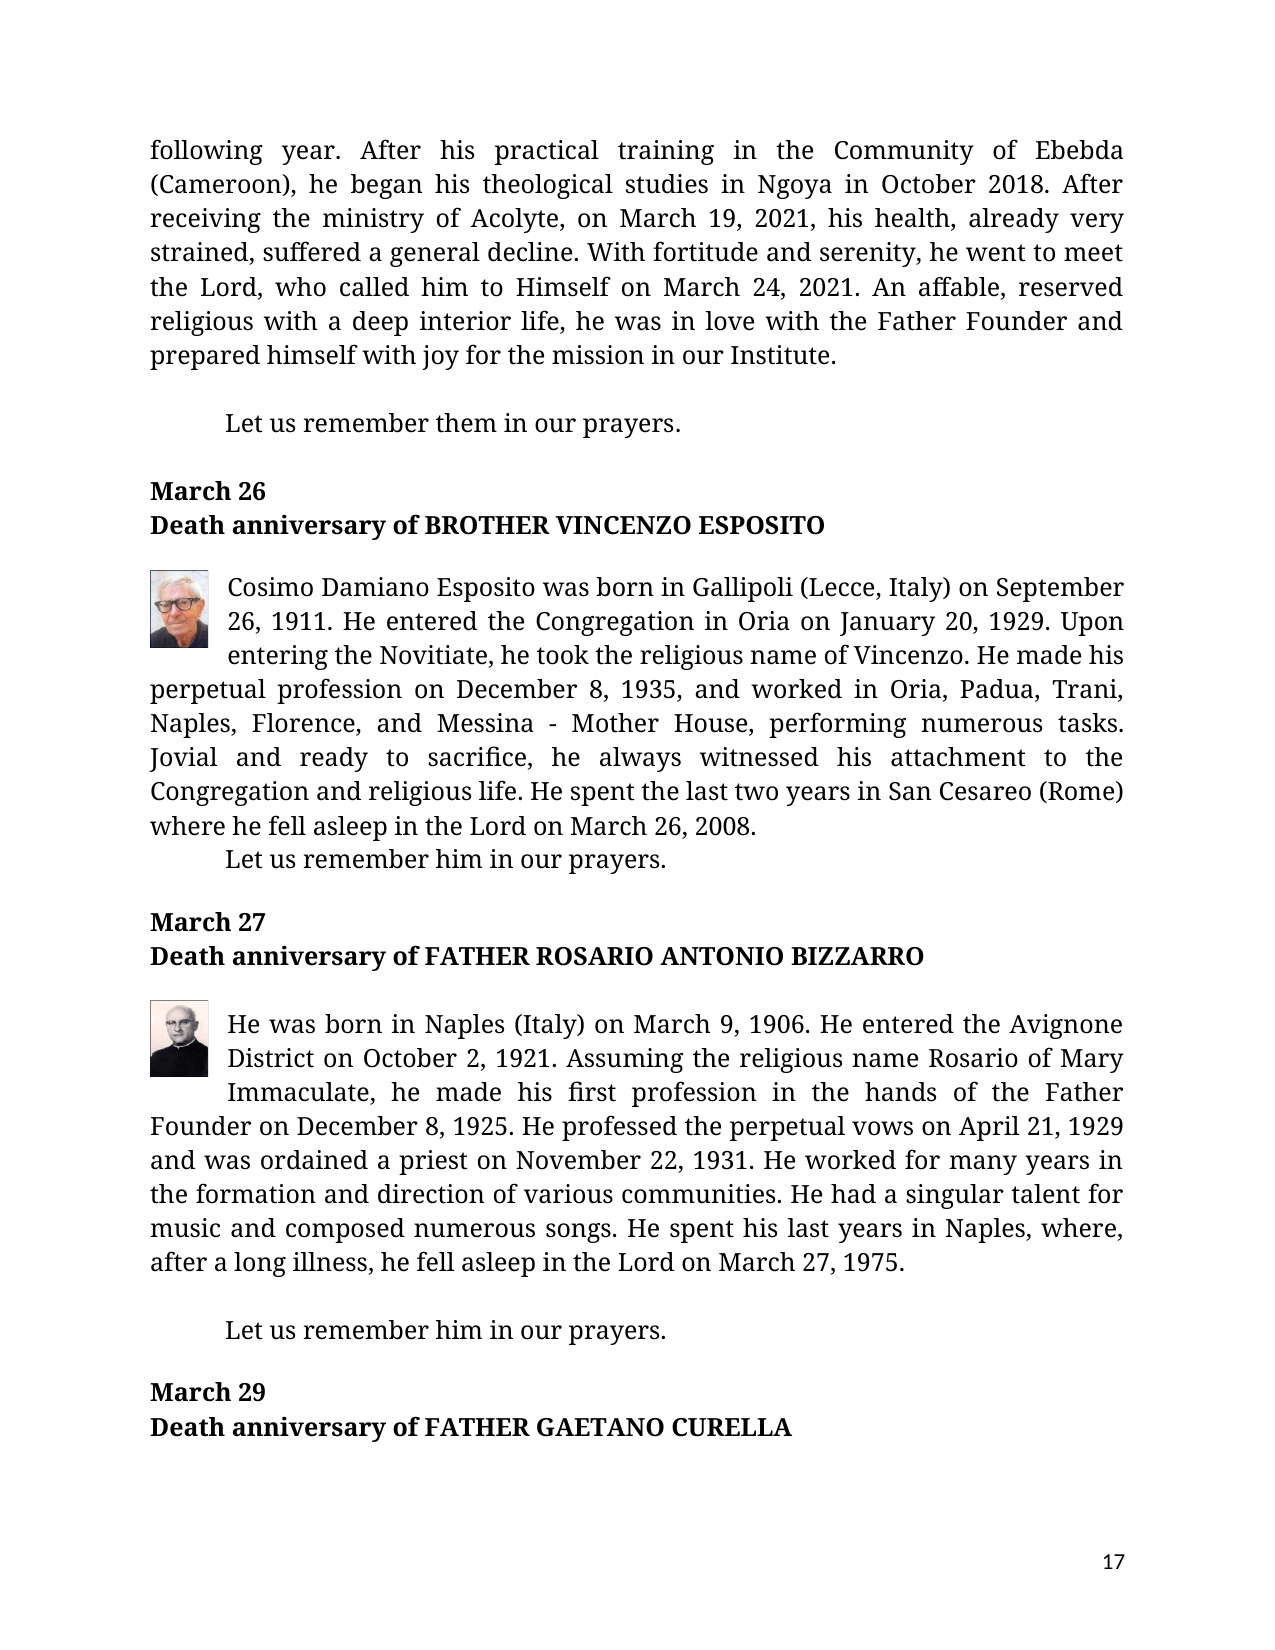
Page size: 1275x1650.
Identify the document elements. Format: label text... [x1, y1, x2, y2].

text Let us remember them in our prayers. [150, 405, 1125, 439]
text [150, 133, 1125, 371]
text March 26 [150, 473, 1125, 508]
text Cosimo Damiano Esposito was born in Gallipoli (Lecce, Italy) on September 26, 1911. He entered the Congregation in Oria on January 20, 1929. Upon entering the Novitiate, he took the religious name of Vincenzo. He made his perpetual profession on December 8, 1935, and worked in Oria, Padua, Trani, Naples, Florence, and Messina - Mother House, performing numerous tasks. Jovial and ready to sacrifice, he always witnessed his attachment to the Congregation and religious life. He spent the last two years in San Cesareo (Rome) where he fell asleep in the Lord on March 26, 2008. [150, 570, 1125, 842]
text Let us remember him in our prayers. [150, 1313, 1125, 1347]
picture [150, 570, 209, 648]
text Death anniversary of BROTHER VINCENZO ESPOSITO [150, 508, 1125, 542]
text March 27 [150, 904, 1125, 938]
text Let us remember him in our prayers. [150, 842, 1125, 876]
text Death anniversary of FATHER GAETANO CURELLA [150, 1409, 1125, 1443]
picture [150, 1000, 209, 1077]
text March 29 [150, 1375, 1125, 1409]
text Death anniversary of FATHER ROSARIO ANTONIO BIZZARRO [150, 938, 1125, 972]
text He was born in Naples (Italy) on March 9, 1906. He entered the Avignone District on October 2, 1921. Assuming the religious name Rosario of Mary Immaculate, he made his first profession in the hands of the Father Founder on December 8, 1925. He professed the perpetual vows on April 21, 1929 and was ordained a priest on November 22, 1931. He worked for many years in the formation and direction of various communities. He had a singular talent for music and composed numerous songs. He spent his last years in Naples, where, after a long illness, he fell asleep in the Lord on March 27, 1975. [150, 1006, 1125, 1279]
